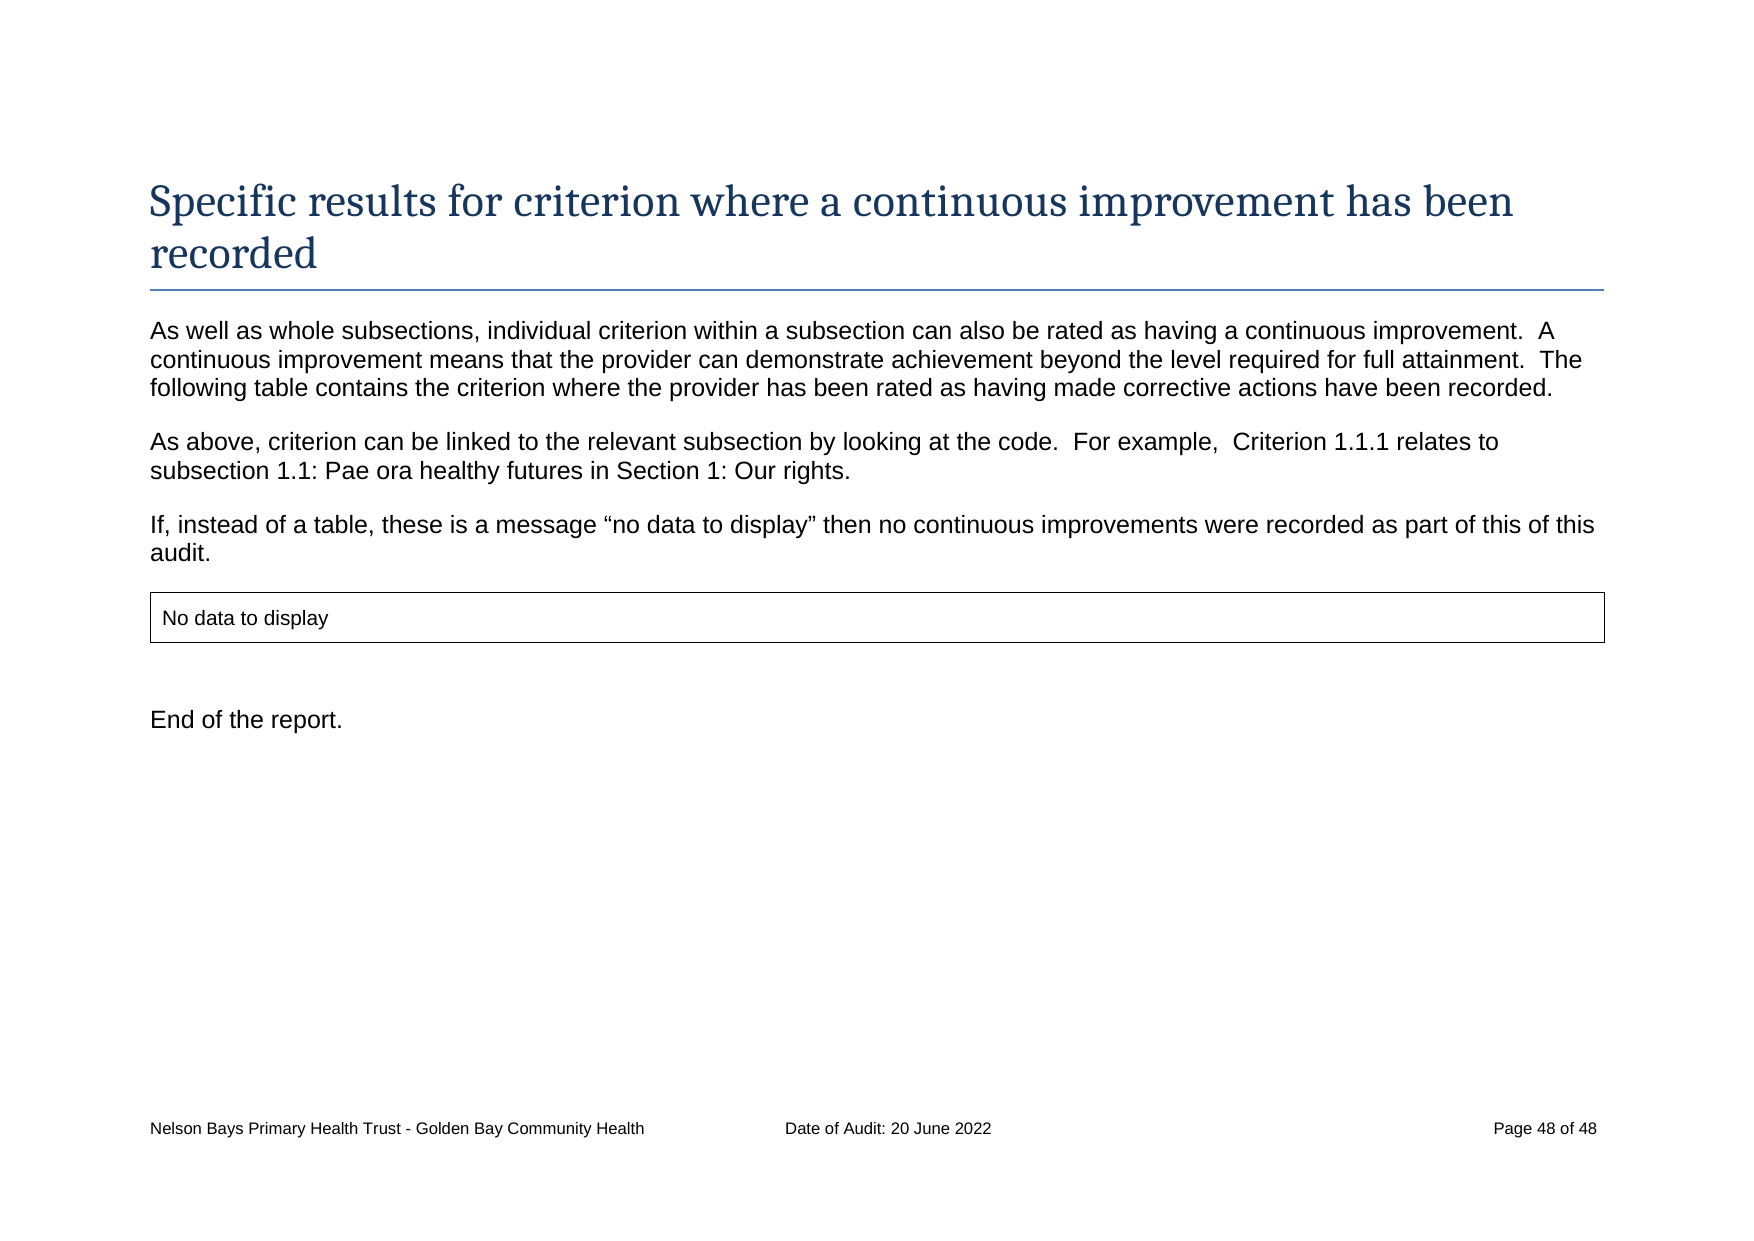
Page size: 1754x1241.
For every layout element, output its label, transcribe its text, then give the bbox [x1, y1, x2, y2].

text End of the report. [150, 704, 1604, 733]
table_header No data to display [151, 593, 1604, 642]
text As well as whole subsections, individual criterion within a subsection can also be rated as having a continuous improvement. A continuous improvement means that the provider can demonstrate achievement beyond the level required for full attainment. The following table contains the criterion where the provider has been rated as having made corrective actions have been recorded. [150, 316, 1604, 402]
text As above, criterion can be linked to the relevant subsection by looking at the code. For example, Criterion 1.1.1 relates to subsection 1.1: Pae ora healthy futures in Section 1: Our rights. [150, 427, 1604, 484]
text If, instead of a table, these is a message “no data to display” then no continuous improvements were recorded as part of this of this audit. [150, 509, 1604, 567]
subtitle Specific results for criterion where a continuous improvement has been recorded [150, 175, 1604, 289]
